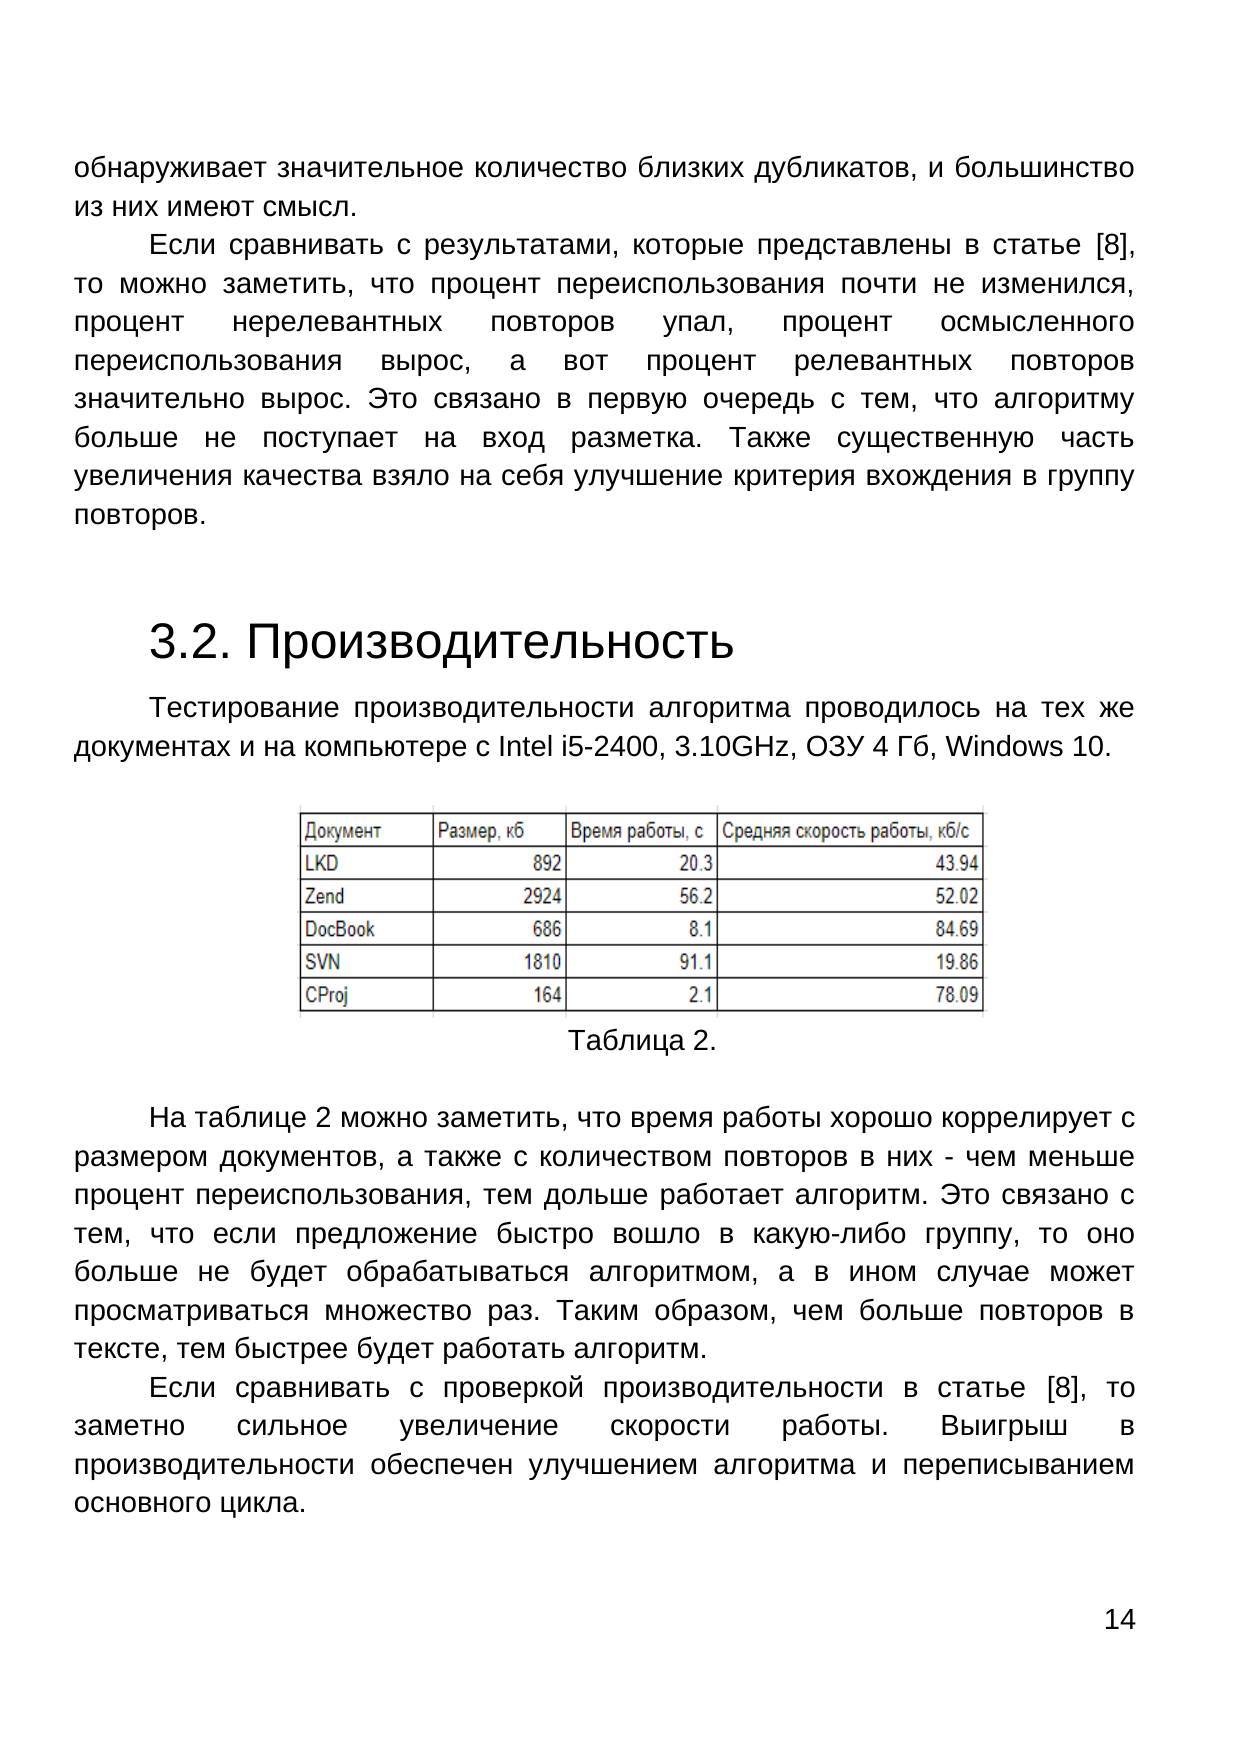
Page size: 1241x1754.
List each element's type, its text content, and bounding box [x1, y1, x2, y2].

text Если сравнивать с проверкой производительности в статье [8], то заметно сильное увеличение скорости работы. Выигрыш в производительности обеспечен улучшением алгоритма и переписыванием основного цикла. [74, 1370, 1136, 1519]
text Таблица 2. [74, 1023, 1136, 1057]
subtitle 3.2. Производительность [74, 611, 1136, 669]
picture [296, 805, 988, 1018]
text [74, 150, 1136, 222]
text Тестирование производительности алгоритма проводилось на тех же документах и на компьютере с Intel i5-2400, 3.10GHz, ОЗУ 4 Гб, Windows 10. [74, 690, 1136, 762]
text Если сравнивать с результатами, которые представлены в статье [8], то можно заметить, что процент переиспользования почти не изменился, процент нерелевантных повторов упал, процент осмысленного переиспользования вырос, а вот процент релевантных повторов значительно вырос. Это связано в первую очередь с тем, что алгоритму больше не поступает на вход разметка. Также существенную часть увеличения качества взяло на себя улучшение критерия вхождения в группу повторов. [74, 227, 1136, 530]
text На таблице 2 можно заметить, что время работы хорошо коррелирует с размером документов, а также с количеством повторов в них - чем меньше процент переиспользования, тем дольше работает алгоритм. Это связано с тем, что если предложение быстро вошло в какую-либо группу, то оно больше не будет обрабатываться алгоритмом, а в ином случае может просматриваться множество раз. Таким образом, чем больше повторов в тексте, тем быстрее будет работать алгоритм. [74, 1100, 1136, 1365]
